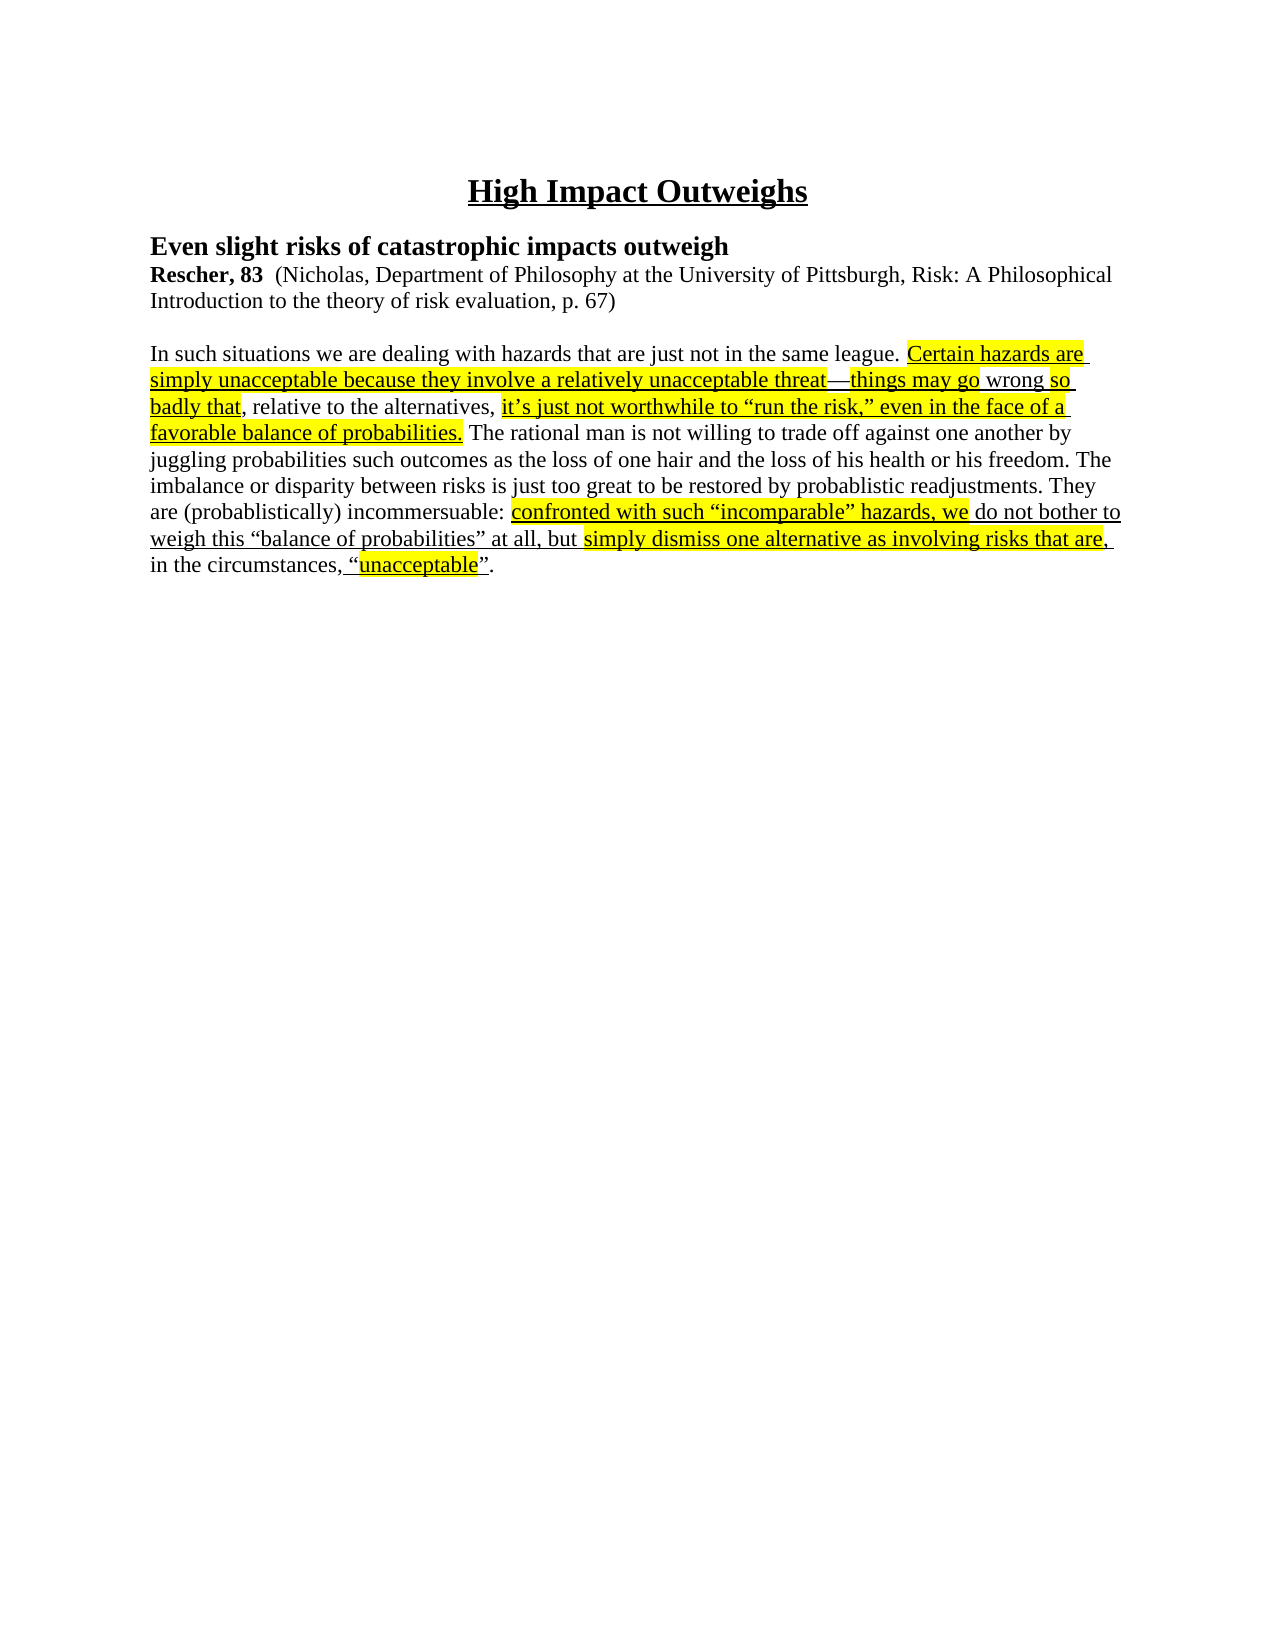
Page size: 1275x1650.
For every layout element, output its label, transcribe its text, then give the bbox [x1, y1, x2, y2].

text In such situations we are dealing with hazards that are just not in the same league. Certain hazards are simply unacceptable because they involve a relatively unacceptable threat—things may go wrong so badly that, relative to the alternatives, it’s just not worthwhile to “run the risk,” even in the face of a favorable balance of probabilities. The rational man is not willing to trade off against one another by juggling probabilities such outcomes as the loss of one hair and the loss of his health or his freedom. The imbalance or disparity between risks is just too great to be restored by probablistic readjustments. They are (probablistically) incommersuable: confronted with such “incomparable” hazards, we do not bother to weigh this “balance of probabilities” at all, but simply dismiss one alternative as involving risks that are, in the circumstances, “unacceptable”. [150, 340, 1125, 577]
subtitle Even slight risks of catastrophic impacts outweigh [150, 230, 1125, 261]
text Rescher, 83 (Nicholas, Department of Philosophy at the University of Pittsburgh, Risk: A Philosophical Introduction to the theory of risk evaluation, p. 67) [150, 261, 1125, 314]
subtitle High Impact Outweighs [150, 171, 1125, 209]
